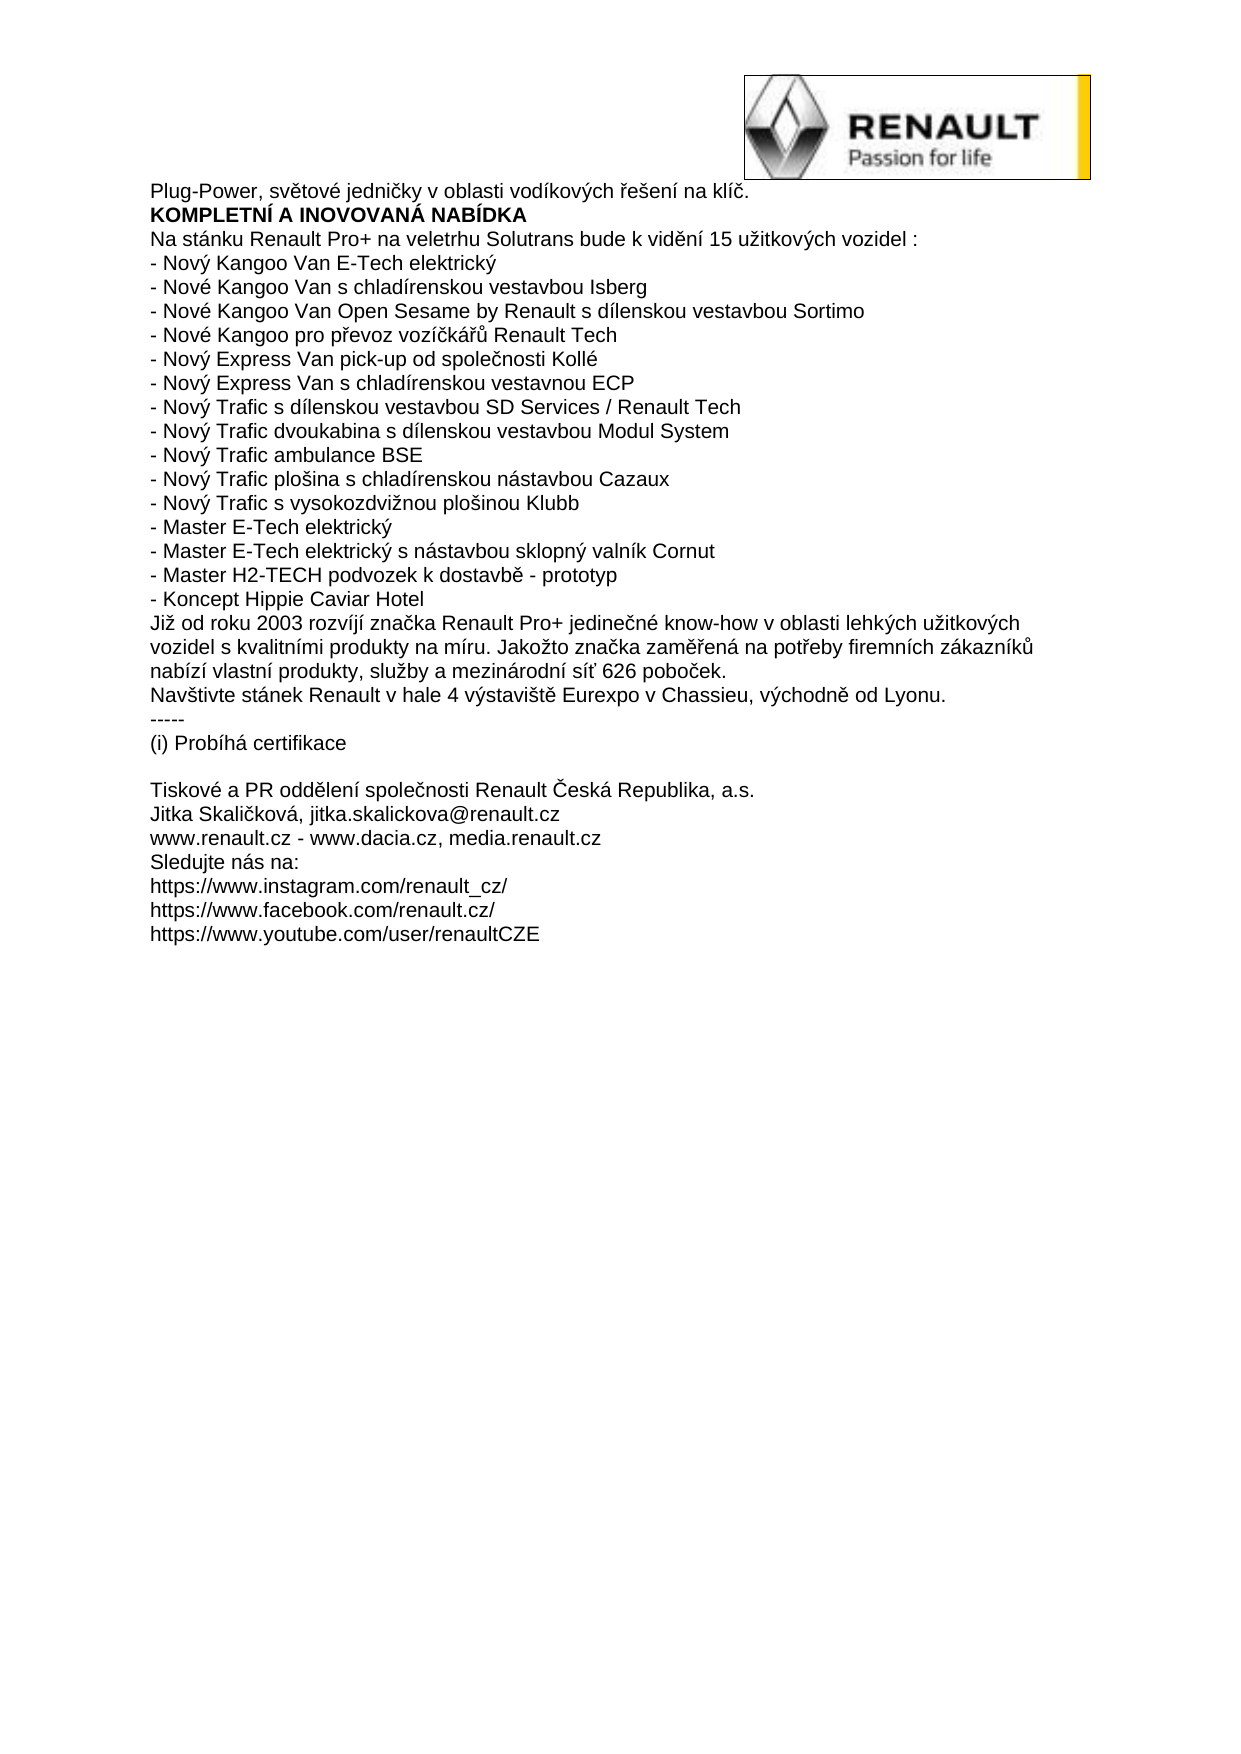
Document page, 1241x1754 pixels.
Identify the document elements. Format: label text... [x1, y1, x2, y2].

text -----(i) Probíhá certifikace [150, 706, 1090, 754]
text Již od roku 2003 rozvíjí značka Renault Pro+ jedinečné know-how v oblasti lehkých užitkových vozidel s kvalitními produkty na míru. Jakožto značka zaměřená na potřeby firemních zákazníků nabízí vlastní produkty, služby a mezinárodní síť 626 poboček.Navštivte stánek Renault v hale 4 výstaviště Eurexpo v Chassieu, východně od Lyonu. [150, 611, 1090, 706]
text KOMPLETNÍ A INOVOVANÁ NABÍDKA [150, 203, 1090, 227]
text Tiskové a PR oddělení společnosti Renault Česká Republika, a.s.Jitka Skaličková, jitka.skalickova@renault.czwww.renault.cz - www.dacia.cz, media.renault.czSledujte nás na:https://www.instagram.com/renault_cz/https://www.facebook.com/renault.cz/https://www.youtube.com/user/renaultCZE [150, 778, 1090, 946]
picture [745, 76, 1090, 179]
text Na stánku Renault Pro+ na veletrhu Solutrans bude k vidění 15 užitkových vozidel :- Nový Kangoo Van E-Tech elektrický- Nové Kangoo Van s chladírenskou vestavbou Isberg- Nové Kangoo Van Open Sesame by Renault s dílenskou vestavbou Sortimo- Nové Kangoo pro převoz vozíčkářů Renault Tech- Nový Express Van pick-up od společnosti Kollé- Nový Express Van s chladírenskou vestavnou ECP- Nový Trafic s dílenskou vestavbou SD Services / Renault Tech- Nový Trafic dvoukabina s dílenskou vestavbou Modul System- Nový Trafic ambulance BSE- Nový Trafic plošina s chladírenskou nástavbou Cazaux- Nový Trafic s vysokozdvižnou plošinou Klubb- Master E-Tech elektrický- Master E-Tech elektrický s nástavbou sklopný valník Cornut- Master H2-TECH podvozek k dostavbě - prototyp- Koncept Hippie Caviar Hotel [150, 227, 1090, 611]
